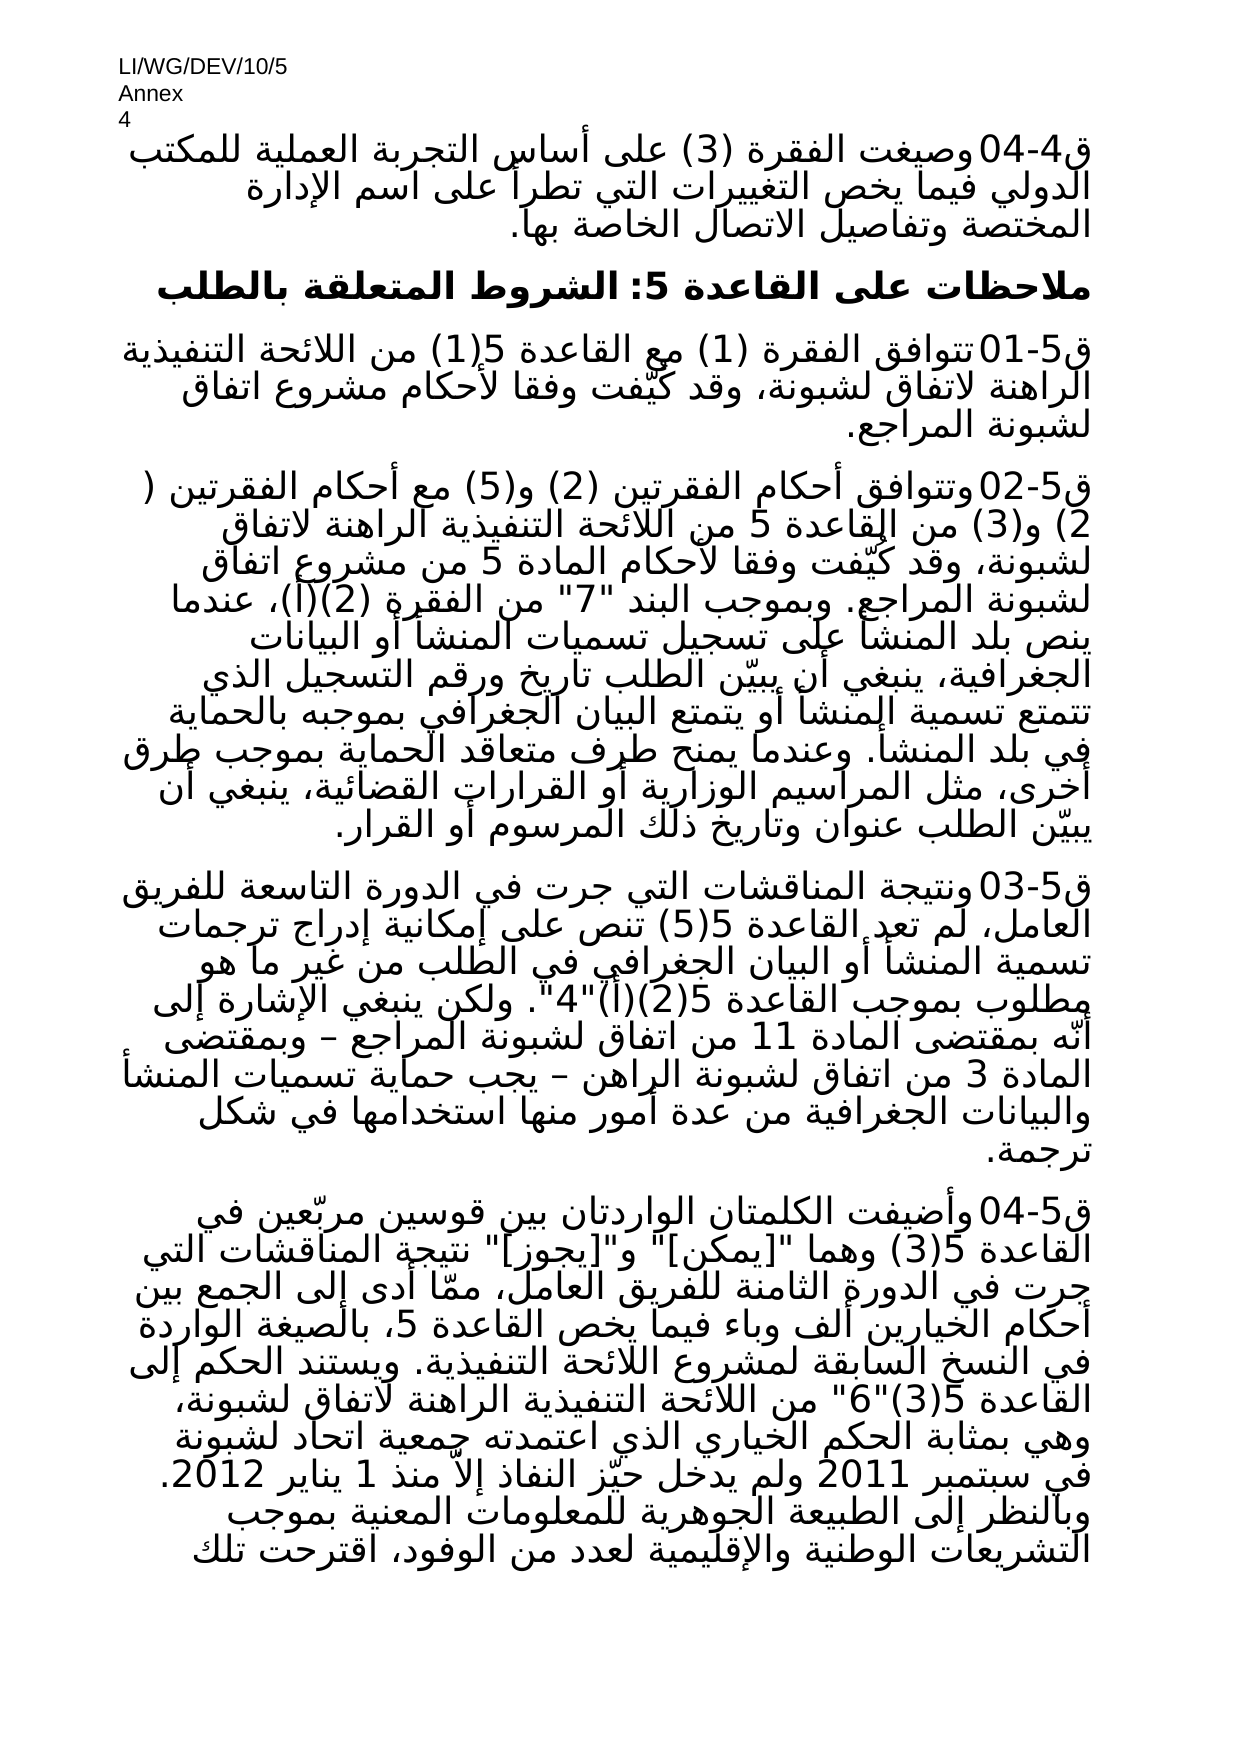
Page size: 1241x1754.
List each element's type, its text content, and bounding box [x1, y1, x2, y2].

text ق5-03 ونتيجة المناقشات التي جرت في الدورة التاسعة للفريق العامل، لم تعد القاعدة 5(5) تنص على إمكانية إدراج ترجمات تسمية المنشأ أو البيان الجغرافي في الطلب من غير ما هو مطلوب بموجب القاعدة 5(2)(أ)"4". ولكن ينبغي الإشارة إلى أنّه بمقتضى المادة 11 من اتفاق لشبونة المراجع – وبمقتضى المادة 3 من اتفاق لشبونة الراهن – يجب حماية تسميات المنشأ والبيانات الجغرافية من عدة أمور منها استخدامها في شكل ترجمة. [118, 870, 1092, 1170]
text ق5-01 تتوافق الفقرة (1) مع القاعدة 5(1) من اللائحة التنفيذية الراهنة لاتفاق لشبونة، وقد كُيّفت وفقا لأحكام مشروع اتفاق لشبونة المراجع. [118, 332, 1092, 445]
text ق4-04 وصيغت الفقرة (3) على أساس التجربة العملية للمكتب الدولي فيما يخص التغييرات التي تطرأ على اسم الإدارة المختصة وتفاصيل الاتصال الخاصة بها. [118, 132, 1092, 245]
text ملاحظات على القاعدة 5: الشروط المتعلقة بالطلب [118, 270, 596, 307]
text ق5-02 وتتوافق أحكام الفقرتين (2) و(5) مع أحكام الفقرتين (2) و(3) من القاعدة 5 من اللائحة التنفيذية الراهنة لاتفاق لشبونة، وقد كُيّفت وفقا لأحكام المادة 5 من مشروع اتفاق لشبونة المراجع. وبموجب البند "7" من الفقرة (2)(أ)، عندما ينص بلد المنشأ على تسجيل تسميات المنشأ أو البيانات الجغرافية، ينبغي أن يبيّن الطلب تاريخ ورقم التسجيل الذي تتمتع تسمية المنشأ أو يتمتع البيان الجغرافي بموجبه بالحماية في بلد المنشأ. وعندما يمنح طرف متعاقد الحماية بموجب طرق أخرى، مثل المراسيم الوزارية أو القرارات القضائية، ينبغي أن يبيّن الطلب عنوان وتاريخ ذلك المرسوم أو القرار. [118, 470, 1092, 845]
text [118, 1195, 1092, 1570]
text ملاحظات على القاعدة 5: الشروط المتعلقة بالطلب [542, 270, 1092, 307]
